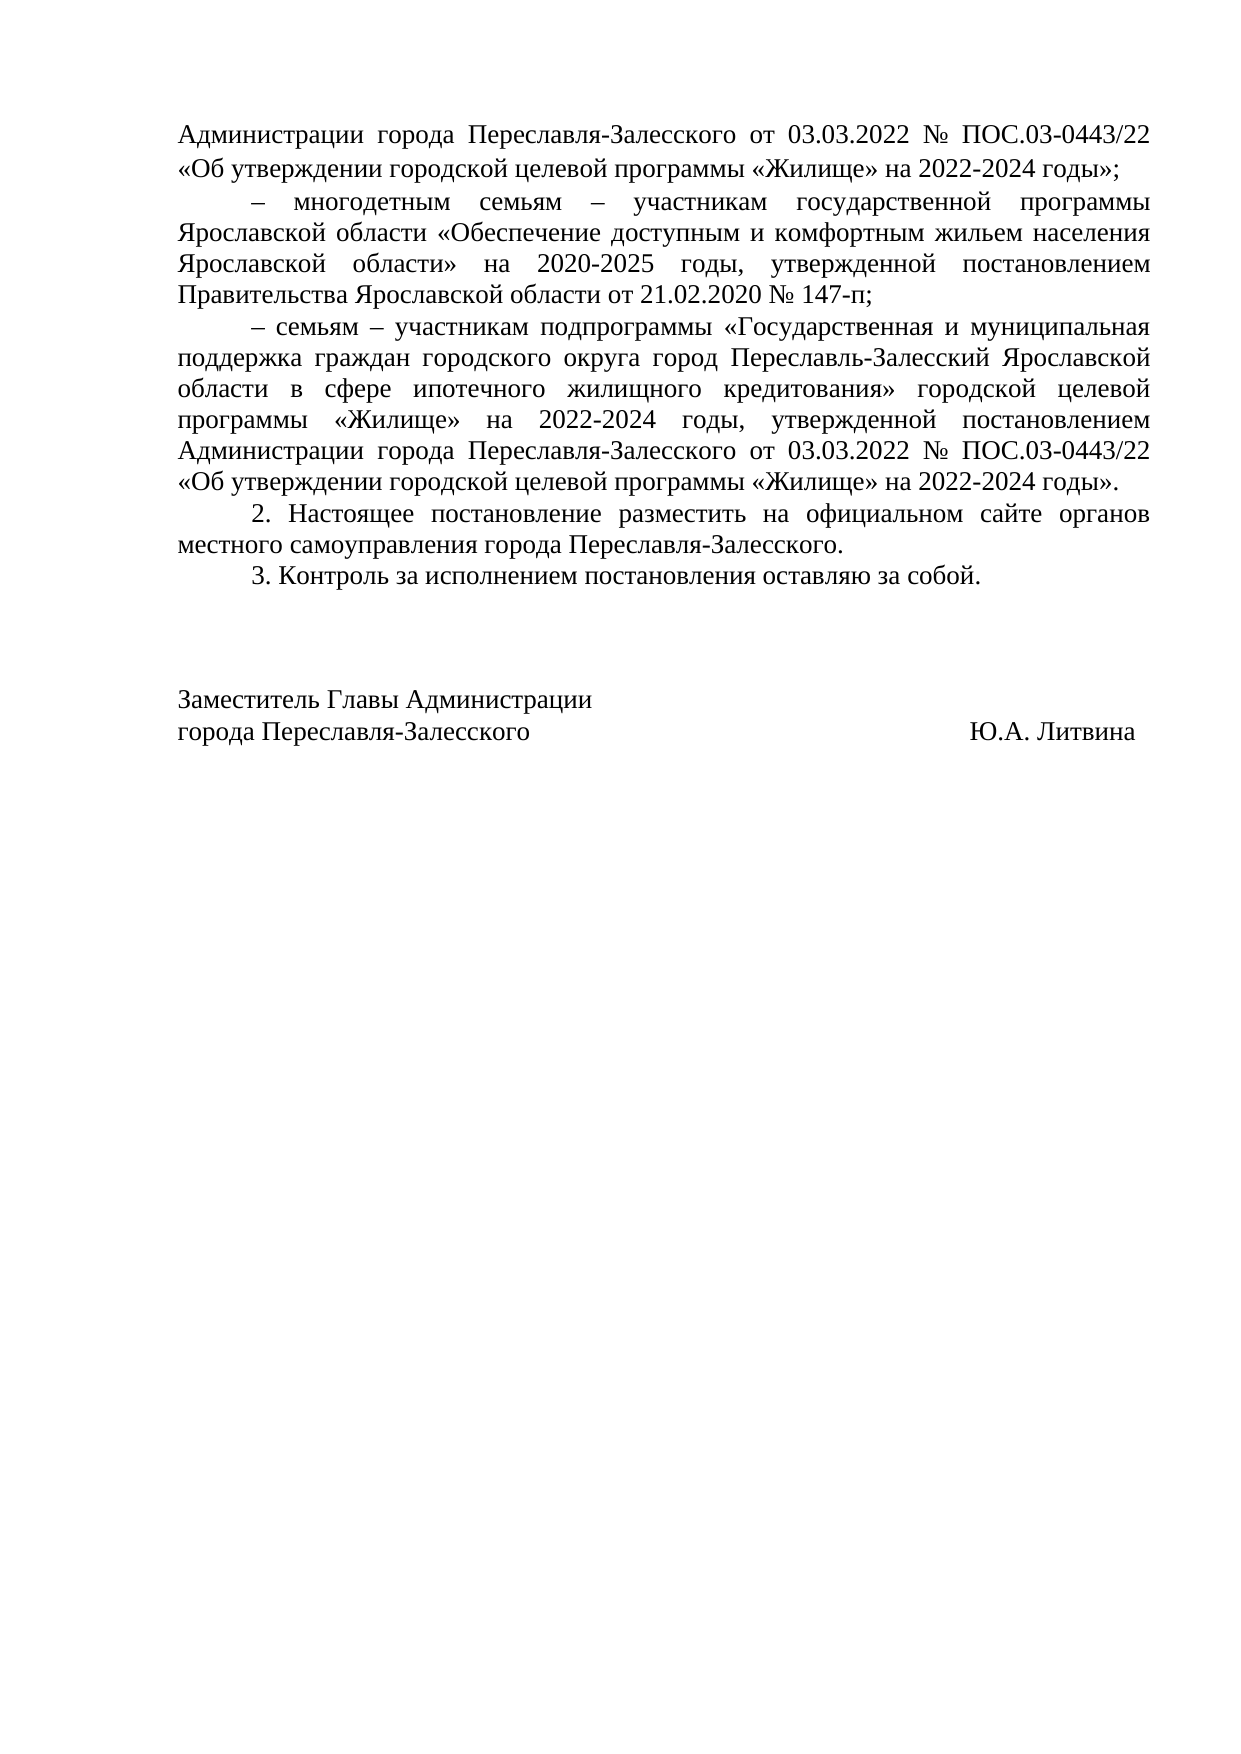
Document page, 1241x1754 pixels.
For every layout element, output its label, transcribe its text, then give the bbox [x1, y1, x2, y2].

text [177, 118, 1152, 183]
text города Переславля-Залесского Ю.А. Литвина [177, 715, 1152, 746]
text Заместитель Главы Администрации [177, 683, 1152, 715]
text 3. Контроль за исполнением постановления оставляю за собой. [177, 559, 1152, 590]
text – многодетным семьям – участникам государственной программы Ярославской области «Обеспечение доступным и комфортным жильем населения Ярославской области» на 2020-2025 годы, утвержденной постановлением Правительства Ярославской области от 21.02.2020 № 147-п; [177, 185, 1152, 310]
text 2. Настоящее постановление разместить на официальном сайте органов местного самоуправления города Переславля-Залесского. [177, 497, 1152, 559]
text – семьям – участникам подпрограммы «Государственная и муниципальная поддержка граждан городского округа город Переславль-Залесский Ярославской области в сфере ипотечного жилищного кредитования» городской целевой программы «Жилище» на 2022-2024 годы, утвержденной постановлением Администрации города Переславля-Залесского от 03.03.2022 № ПОС.03-0443/22 «Об утверждении городской целевой программы «Жилище» на 2022-2024 годы». [177, 310, 1152, 497]
